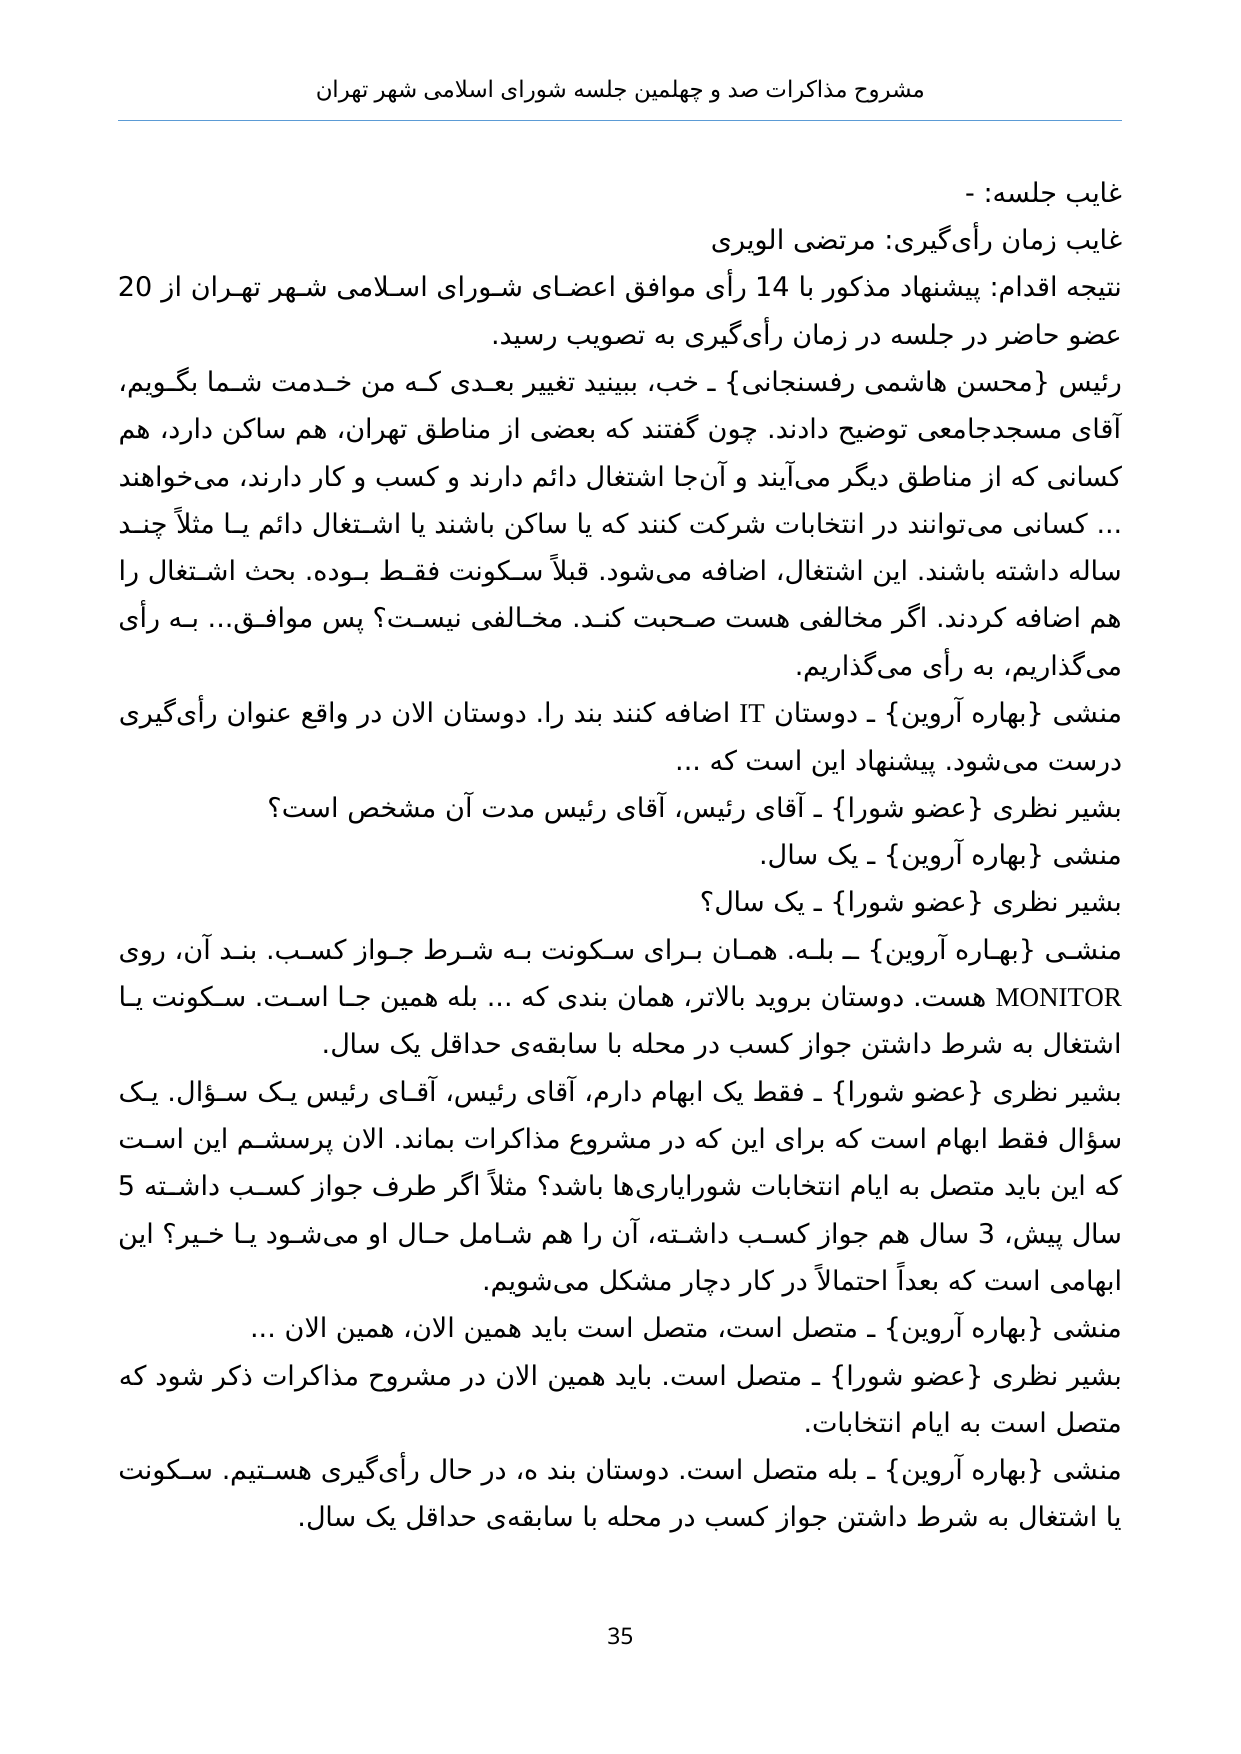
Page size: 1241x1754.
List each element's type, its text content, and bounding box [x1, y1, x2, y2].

text غایب جلسه: - [118, 177, 1122, 209]
text منشی {بهاره آروین} ـ بله. همان برای سکونت به شرط جواز کسب. بند آن، روی MONITOR هست. دوستان بروید بالاتر، همان بندی که ... بله همین جا است. سکونت یا اشتغال به شرط داشتن جواز کسب در محله با سابقه‌‌ی حداقل یک سال. [118, 934, 1122, 1060]
text بشیر نظری {عضو شورا} ـ فقط یک ابهام دارم، آقای رئیس، آقای رئیس یک سؤال. یک سؤال فقط ابهام است که برای این که در مشروع مذاکرات بماند. الان پرسشم این است که این باید متصل به ایام انتخابات شورایاری‌‌ها باشد؟ مثلاً اگر طرف جواز کسب داشته 5 سال پیش، 3 سال هم جواز کسب داشته، آن را هم شامل حال او می‌‌شود یا خیر؟ این ابهامی است که بعداً احتمالاً در کار دچار مشکل می‌‌شویم. [118, 1076, 1122, 1297]
text بشیر نظری {عضو شورا} ـ آقای رئیس، آقای رئیس مدت آن مشخص است؟ [118, 792, 1122, 824]
text منشی {بهاره آروین} ـ بله متصل است. دوستان بند ه، در حال رأی‌‌گیری هستیم. سکونت یا اشتغال به شرط داشتن جواز کسب در محله با سابقه‌‌ی حداقل یک سال. [118, 1454, 1122, 1533]
text بشیر نظری {عضو شورا} ـ یک سال؟ [118, 887, 1122, 918]
text منشی {بهاره آروین} ـ یک سال. [118, 839, 1122, 871]
text بشیر نظری {عضو شورا} ـ متصل است. باید همین الان در مشروح مذاکرات ذکر شود که متصل است به ایام انتخابات. [118, 1360, 1122, 1439]
text منشی {بهاره آروین} ـ دوستان IT اضافه کنند بند را. دوستان الان در واقع عنوان رأی‌‌گیری درست می‌‌شود. پیشنهاد این است که ... [118, 697, 1122, 776]
text نتیجه اقدام: پیشنهاد مذکور با 14 رأی موافق اعضای شورای اسلامی شهر تهران از 20 عضو حاضر در جلسه در زمان رأی‌گیری به تصویب رسید. [118, 272, 1122, 351]
text منشی {بهاره آروین} ـ متصل است، متصل است باید همین الان، همین الان ... [118, 1313, 1122, 1344]
text رئیس {محسن هاشمی رفسنجانی} ـ خب، ببینید تغییر بعدی که من خدمت‌‌ شما بگویم، آقای مسجدجامعی توضیح دادند. چون گفتند که بعضی از مناطق تهران، هم ساکن دارد، هم کسانی که از مناطق دیگر می‌‌آیند و آن‌‌جا اشتغال دائم دارند و کسب و کار دارند، می‌‌خواهند ... کسانی می‌‌توانند در انتخابات شرکت کنند که یا ساکن باشند یا اشتغال دائم یا مثلاً چند ساله داشته باشند. این اشتغال، اضافه می‌‌شود. قبلاً سکونت فقط بوده. بحث اشتغال را هم اضافه کردند. اگر مخالفی هست صحبت کند. مخالفی نیست؟ پس موافق... به رأی می‌‌گذاریم، به رأی می‌‌گذاریم. [118, 366, 1122, 682]
text غایب زمان رأی‌گیری: مرتضی الویری [118, 224, 1122, 256]
